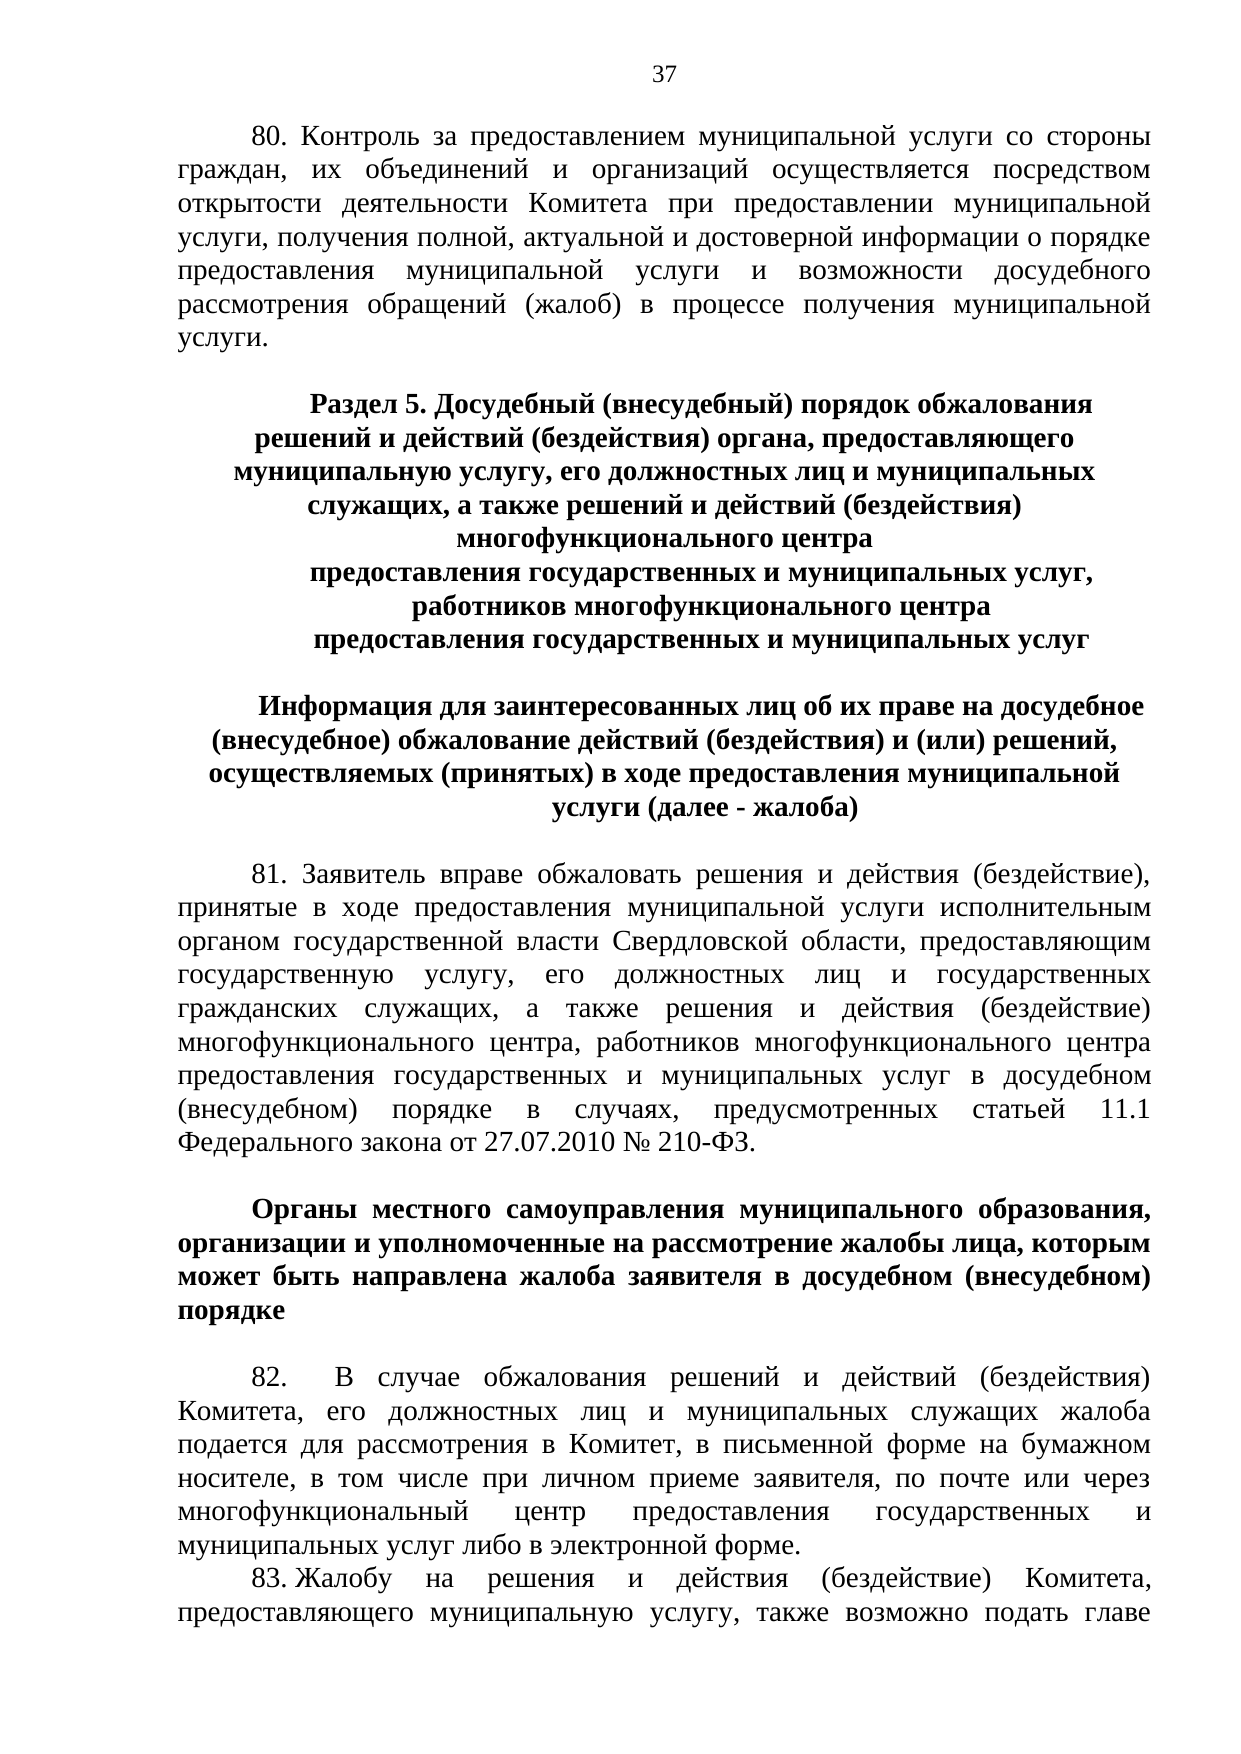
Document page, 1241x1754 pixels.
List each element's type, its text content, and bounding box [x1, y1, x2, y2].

text 81. Заявитель вправе обжаловать решения и действия (бездействие), принятые в ходе предоставления муниципальной услуги исполнительным органом государственной власти Свердловской области, предоставляющим государственную услугу, его должностных лиц и государственных гражданских служащих, а также решения и действия (бездействие) многофункционального центра, работников многофункционального центра предоставления государственных и муниципальных услуг в досудебном (внесудебном) порядке в случаях, предусмотренных статьей 11.1 Федерального закона от 27.07.2010 № 210-ФЗ. [177, 856, 1152, 1158]
text услуги (далее - жалоба) [177, 789, 1152, 822]
text 80. Контроль за предоставлением муниципальной услуги со стороны граждан, их объединений и организаций осуществляется посредством открытости деятельности Комитета при предоставлении муниципальной услуги, получения полной, актуальной и достоверной информации о порядке предоставления муниципальной услуги и возможности досудебного рассмотрения обращений (жалоб) в процессе получения муниципальной услуги. [177, 118, 1152, 353]
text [177, 1560, 1152, 1627]
text 82. В случае обжалования решений и действий (бездействия) Комитета, его должностных лиц и муниципальных служащих жалоба подается для рассмотрения в Комитет, в письменной форме на бумажном носителе, в том числе при личном приеме заявителя, по почте или через многофункциональный центр предоставления государственных и муниципальных услуг либо в электронной форме. [177, 1359, 1152, 1560]
text Органы местного самоуправления муниципального образования, организации и уполномоченные на рассмотрение жалобы лица, которым может быть направлена жалоба заявителя в досудебном (внесудебном) порядке [177, 1191, 1152, 1326]
text работников многофункционального центра [177, 588, 1152, 621]
text предоставления государственных и муниципальных услуг [177, 621, 1152, 655]
text предоставления государственных и муниципальных услуг, [177, 554, 1152, 588]
text Информация для заинтересованных лиц об их праве на досудебное (внесудебное) обжалование действий (бездействия) и (или) решений, осуществляемых (принятых) в ходе предоставления муниципальной [177, 688, 1152, 789]
text Раздел 5. Досудебный (внесудебный) порядок обжалования решений и действий (бездействия) органа, предоставляющего муниципальную услугу, его должностных лиц и муниципальных служащих, а также решений и действий (бездействия) многофункционального центра [177, 386, 1152, 554]
